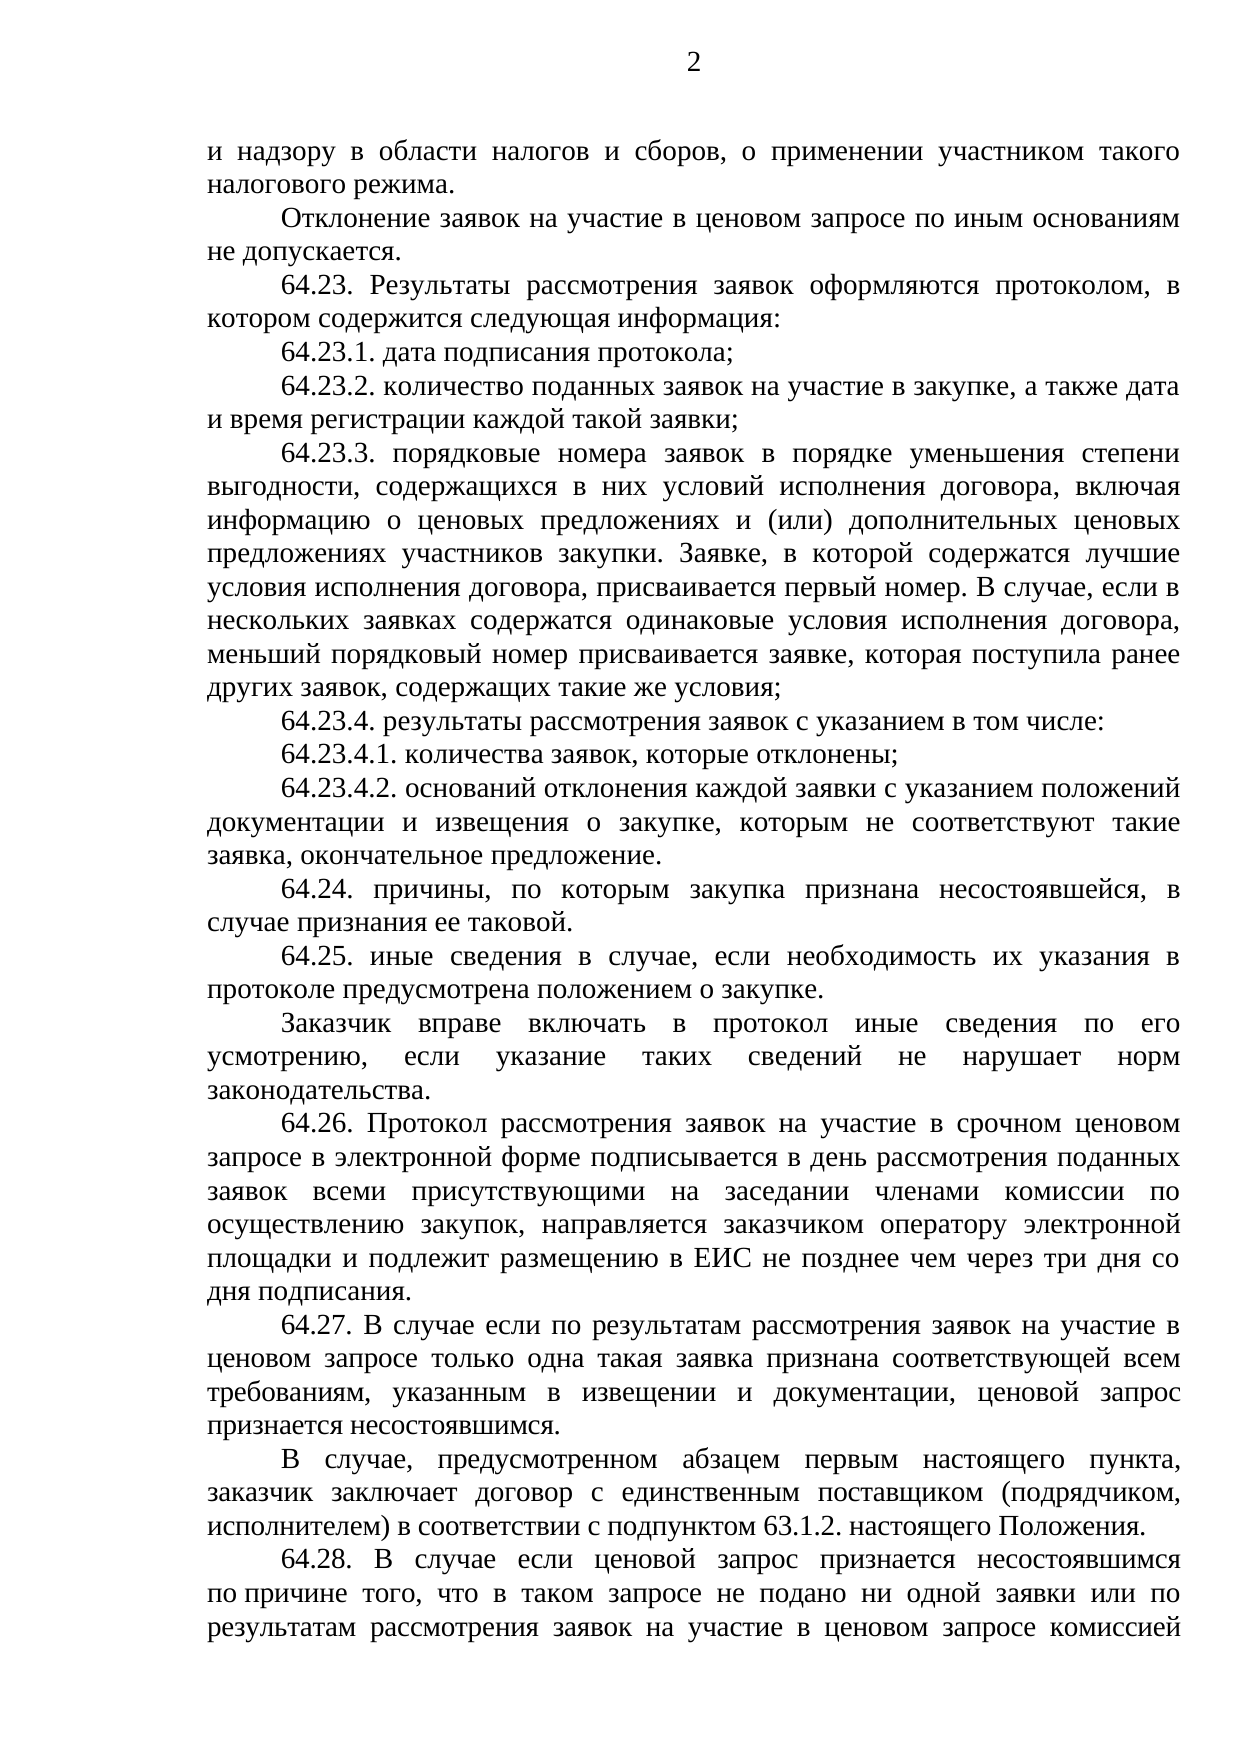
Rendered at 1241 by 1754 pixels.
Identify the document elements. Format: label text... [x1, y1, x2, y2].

text В случае, предусмотренном абзацем первым настоящего пункта, заказчик заключает договор с единственным поставщиком (подрядчиком, исполнителем) в соответствии с подпунктом 63.1.2. настоящего Положения. [207, 1441, 1181, 1542]
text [207, 133, 1181, 200]
text 64.23.2. количество поданных заявок на участие в закупке, а также дата и время регистрации каждой такой заявки; [207, 368, 1181, 435]
text 64.24. причины, по которым закупка признана несостоявшейся, в случае признания ее таковой. [207, 871, 1181, 938]
text 64.23. Результаты рассмотрения заявок оформляются протоколом, в котором содержится следующая информация: [207, 267, 1181, 334]
text 64.23.1. дата подписания протокола; [207, 334, 1181, 368]
text Отклонение заявок на участие в ценовом запросе по иным основаниям не допускается. [207, 200, 1181, 267]
text 64.23.4.1. количества заявок, которые отклонены; [207, 737, 1181, 770]
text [207, 1542, 1181, 1642]
text 64.26. Протокол рассмотрения заявок на участие в срочном ценовом запросе в электронной форме подписывается в день рассмотрения поданных заявок всеми присутствующими на заседании членами комиссии по осуществлению закупок, направляется заказчиком оператору электронной площадки и подлежит размещению в ЕИС не позднее чем через три дня со дня подписания. [207, 1106, 1181, 1307]
text 64.23.4. результаты рассмотрения заявок с указанием в том числе: [207, 703, 1181, 737]
text Заказчик вправе включать в протокол иные сведения по его усмотрению, если указание таких сведений не нарушает норм законодательства. [207, 1005, 1181, 1106]
text 64.25. иные сведения в случае, если необходимость их указания в протоколе предусмотрена положением о закупке. [207, 938, 1181, 1005]
text 64.23.3. порядковые номера заявок в порядке уменьшения степени выгодности, содержащихся в них условий исполнения договора, включая информацию о ценовых предложениях и (или) дополнительных ценовых предложениях участников закупки. Заявке, в которой содержатся лучшие условия исполнения договора, присваивается первый номер. В случае, если в нескольких заявках содержатся одинаковые условия исполнения договора, меньший порядковый номер присваивается заявке, которая поступила ранее других заявок, содержащих такие же условия; [207, 435, 1181, 703]
text 64.27. В случае если по результатам рассмотрения заявок на участие в ценовом запросе только одна такая заявка признана соответствующей всем требованиям, указанным в извещении и документации, ценовой запрос признается несостоявшимся. [207, 1307, 1181, 1441]
text 64.23.4.2. оснований отклонения каждой заявки с указанием положений документации и извещения о закупке, которым не соответствуют такие заявка, окончательное предложение. [207, 770, 1181, 871]
